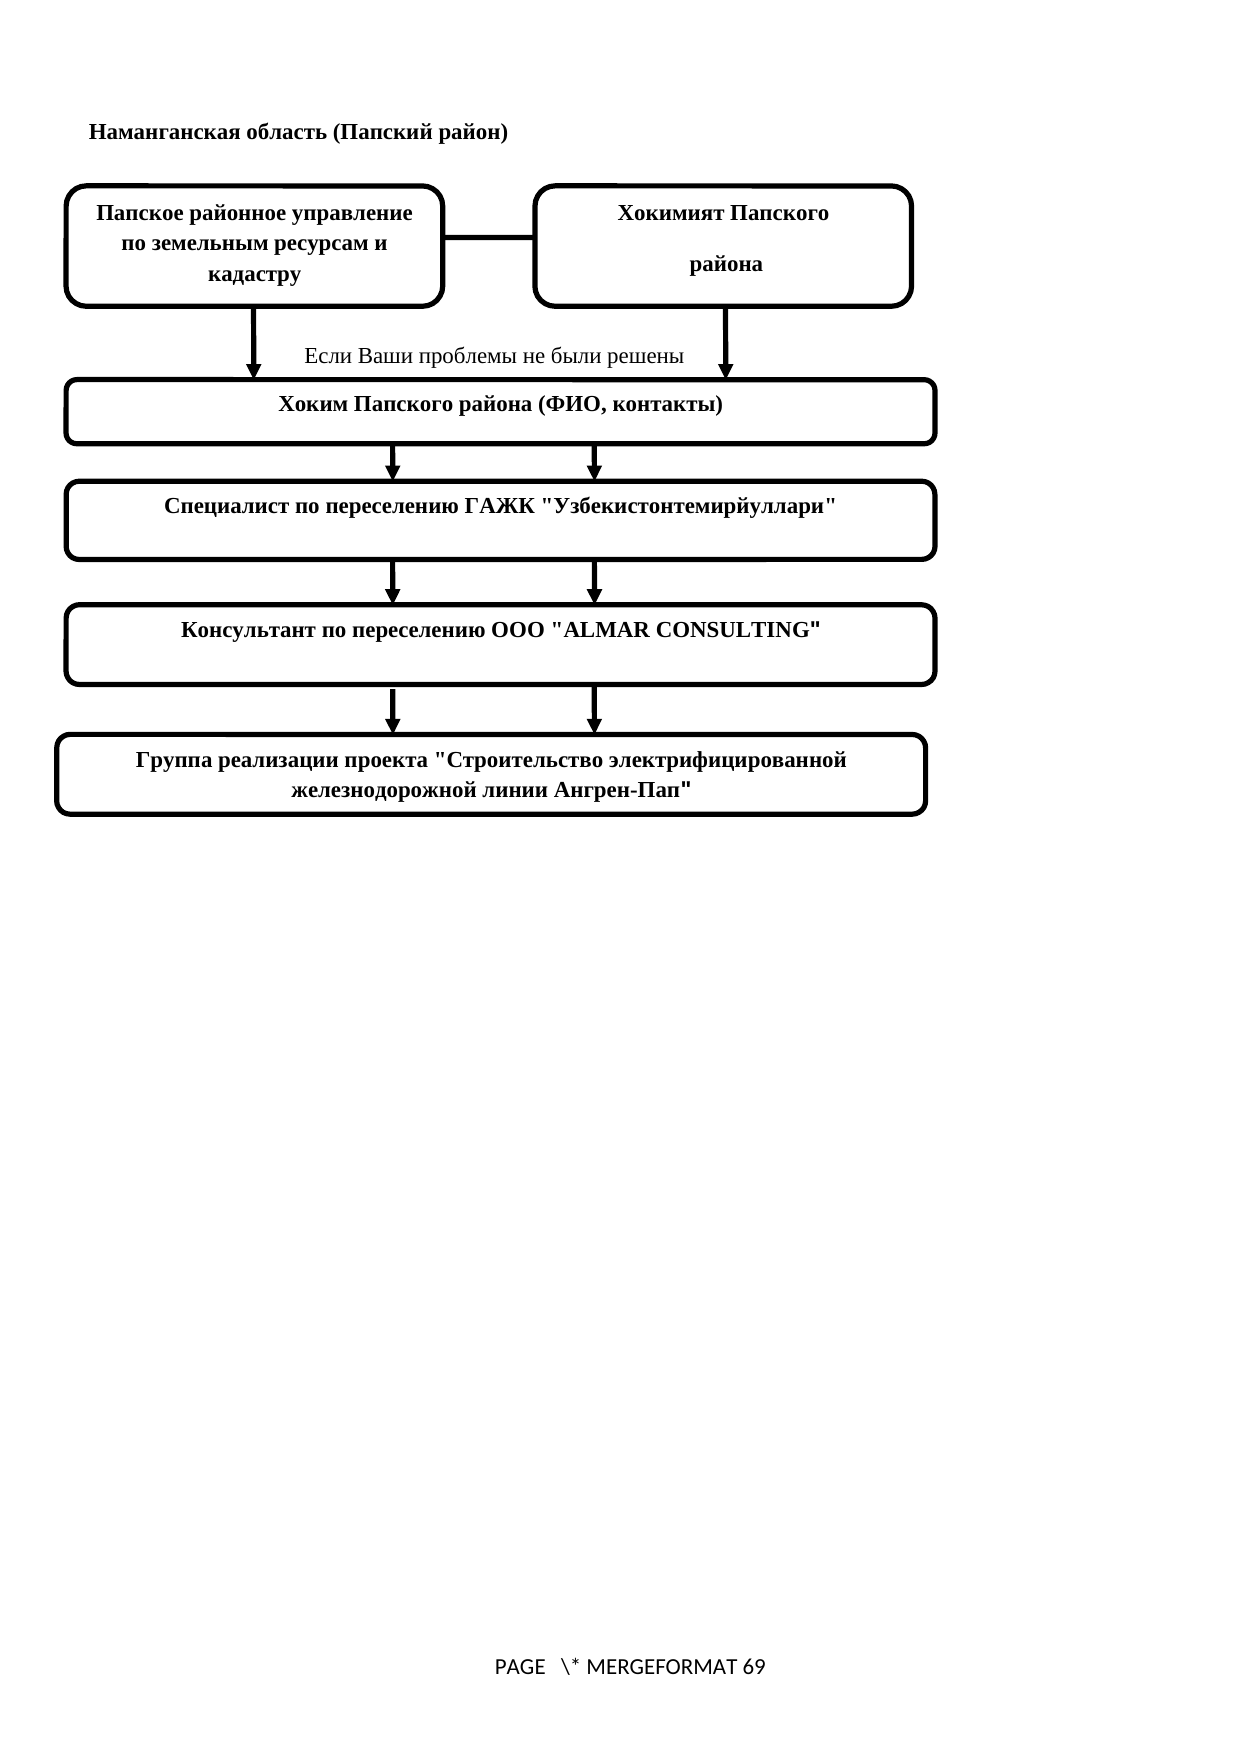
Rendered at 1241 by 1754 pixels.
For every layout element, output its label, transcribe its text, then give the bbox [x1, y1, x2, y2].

text Наманганская область (Папский район) [89, 118, 1167, 144]
